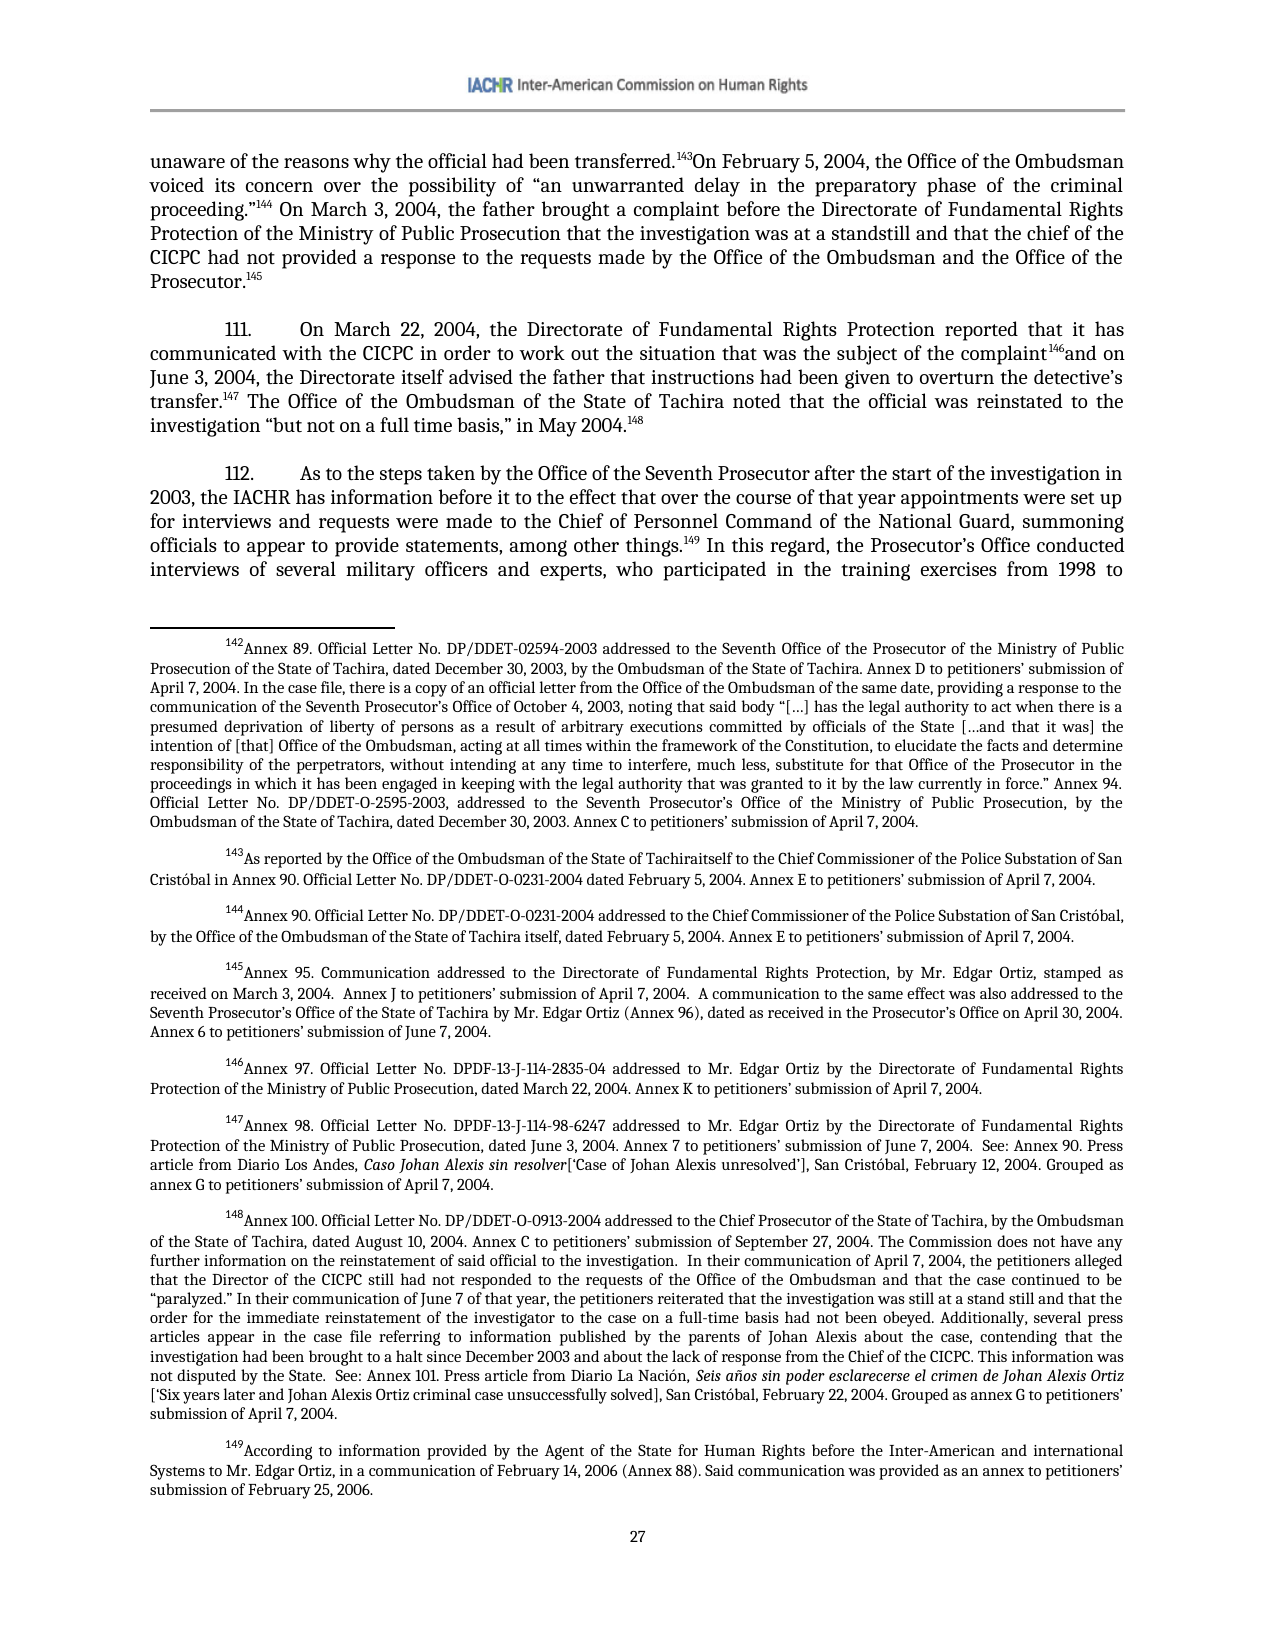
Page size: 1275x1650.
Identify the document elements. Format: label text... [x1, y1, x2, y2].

list As to the steps taken by the Office of the Seventh Prosecutor after the start of the investigation in 2003, the IACHR has information before it to the effect that over the course of that year appointments were set up for interviews and requests were made to the Chief of Personnel Command of the National Guard, summoning officials to appear to provide statements, among other things. In this regard, the Prosecutor’s Office conducted interviews of several military officers and experts, who participated in the training exercises from 1998 to 1999.Interviews included, on April 28, 2003, inspector of the Corps of Scientific, Criminal and Forensic Investigation Camilo Alexander Bonilla Cárdenas,who handled the investigation conducted by what was then the PTJ, in 1998. The official claimed to not recognize the projectile fragments shown by the Prosecutor’s Office as evidence in the case. [150, 461, 1125, 581]
list On March 22, 2004, the Directorate of Fundamental Rights Protection reported that it has communicated with the CICPC in order to work out the situation that was the subject of the complaintand on June 3, 2004, the Directorate itself advised the father that instructions had been given to overturn the detective’s transfer. The Office of the Ombudsman of the State of Tachira noted that the official was reinstated to the investigation “but not on a full time basis,” in May 2004. [150, 318, 1125, 437]
list On December 30, 2003, the Prosecutor requested that the transfer order be overturned.On that same date, the Office of the Ombudsman of the State of Tachira requested information from the Prosecutor’s Office regarding the removal or transfer of the official. The Seventh Prosecutor’s Office responded by saying that he was unaware of the reasons why the official had been transferred.On February 5, 2004, the Office of the Ombudsman voiced its concern over the possibility of “an unwarranted delay in the preparatory phase of the criminal proceeding.” On March 3, 2004, the father brought a complaint before the Directorate of Fundamental Rights Protection of the Ministry of Public Prosecution that the investigation was at a standstill and that the chief of the CICPC had not provided a response to the requests made by the Office of the Ombudsman and the Office of the Prosecutor. [150, 150, 1125, 294]
picture [456, 75, 819, 95]
